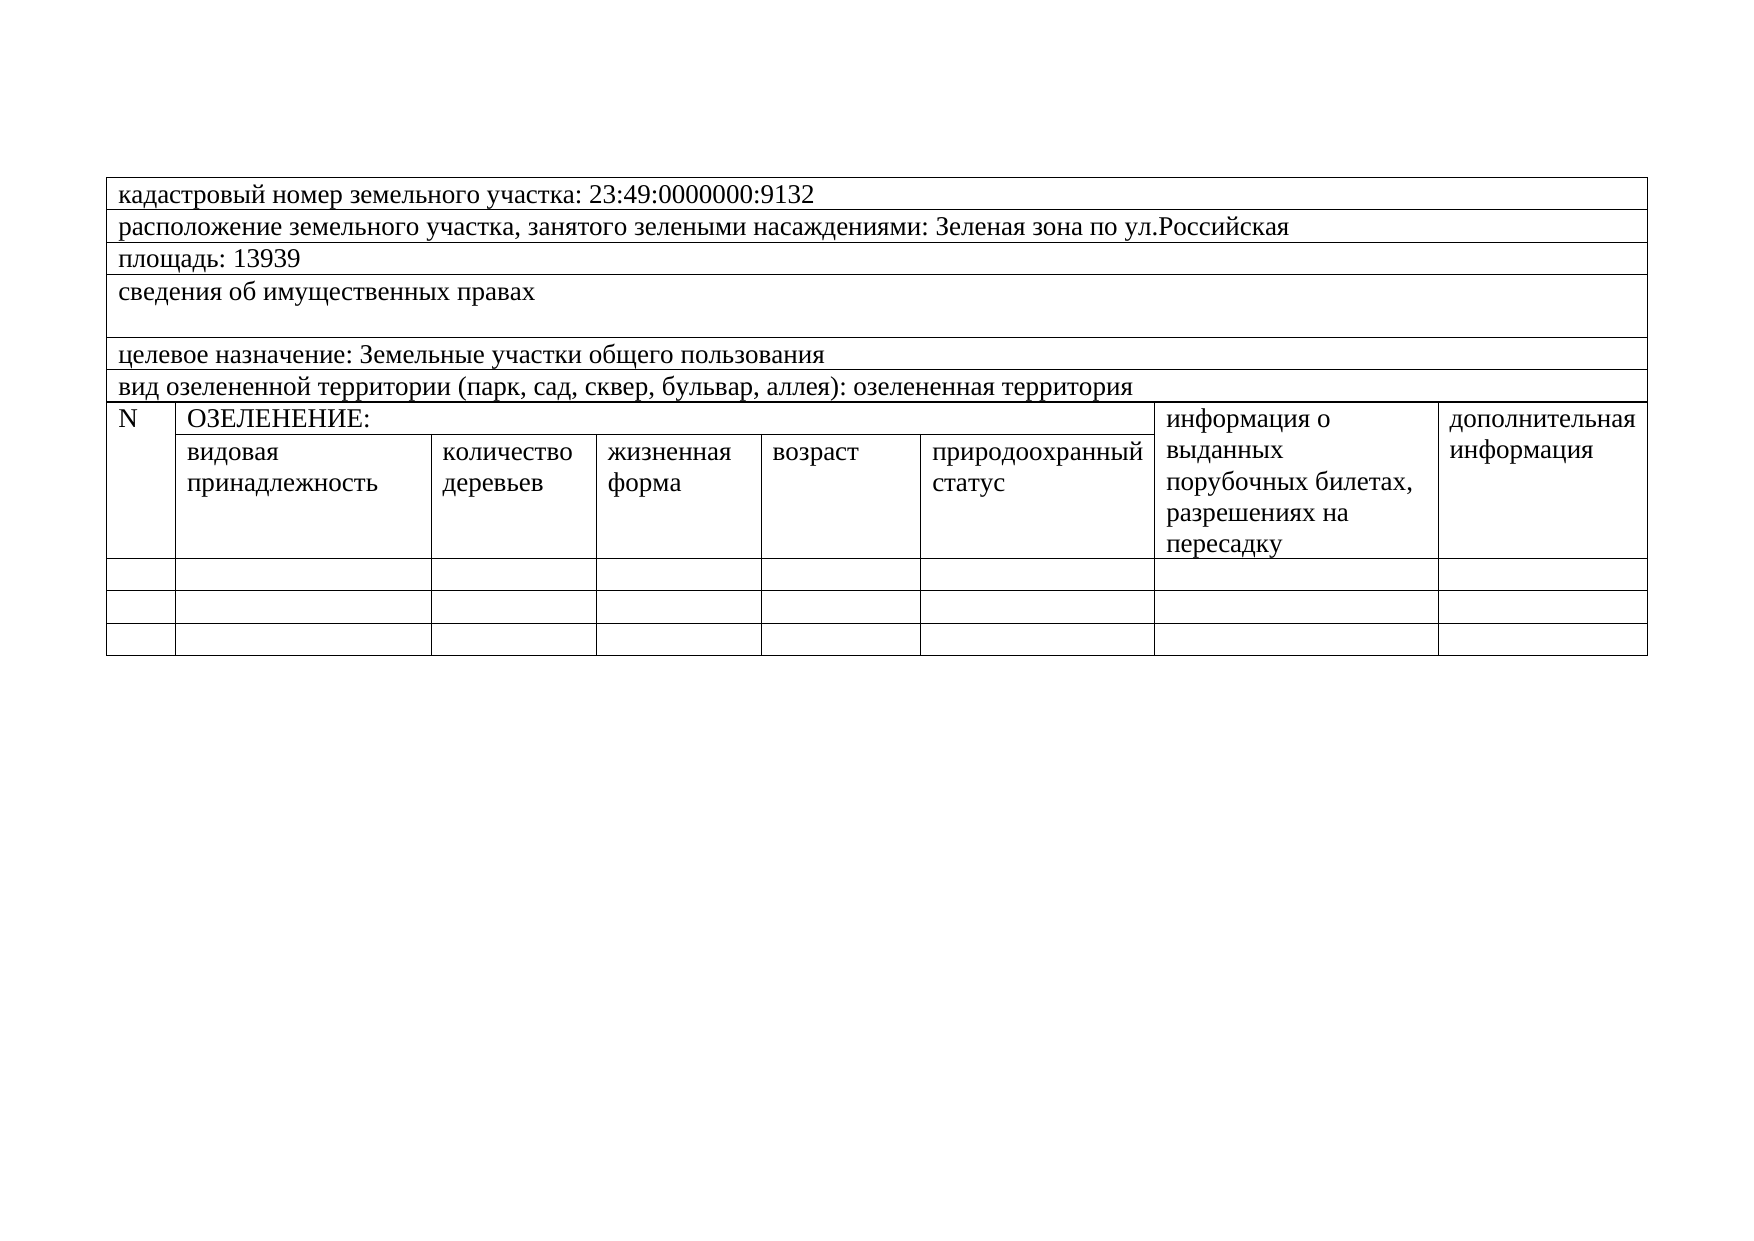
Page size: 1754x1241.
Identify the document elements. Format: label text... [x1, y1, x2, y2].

table_cell [1439, 624, 1647, 655]
table_cell [762, 624, 920, 655]
table_cell [432, 559, 596, 590]
table_cell ОЗЕЛЕНЕНИЕ: [176, 403, 1154, 434]
table_cell [432, 624, 596, 655]
table_cell [176, 624, 431, 655]
table_cell целевое назначение: Земельные участки общего пользования [107, 338, 1647, 369]
table_cell возраст [762, 435, 920, 558]
table_cell дополнительная информация [1439, 403, 1647, 558]
table_cell [107, 591, 175, 623]
table_cell [921, 624, 1154, 655]
table_cell [1155, 591, 1438, 623]
table_cell [176, 591, 431, 623]
table_cell [1439, 559, 1647, 590]
table_cell вид озелененной территории (парк, сад, сквер, бульвар, аллея): озелененная территория [107, 370, 1647, 401]
table_cell [921, 591, 1154, 623]
table_cell видовая принадлежность [176, 435, 431, 558]
table_cell [107, 624, 175, 655]
table_cell [432, 591, 596, 623]
table_cell [1439, 591, 1647, 623]
table_cell [107, 559, 175, 590]
table_cell N [107, 403, 175, 558]
table_cell [597, 591, 761, 623]
table_cell [176, 559, 431, 590]
table_cell [762, 559, 920, 590]
table_cell [921, 559, 1154, 590]
table_cell [1155, 624, 1438, 655]
table_cell [597, 624, 761, 655]
table_header кадастровый номер земельного участка: 23:49:0000000:9132 [107, 178, 1647, 209]
table_cell сведения об имущественных правах [107, 275, 1647, 337]
table_cell [762, 591, 920, 623]
table_cell площадь: 13939 [107, 243, 1647, 274]
table_cell количество деревьев [432, 435, 596, 558]
table_cell природоохранный статус [921, 435, 1154, 558]
table_cell расположение земельного участка, занятого зелеными насаждениями: Зеленая зона по ул.Российская [107, 210, 1647, 242]
table_cell информация о выданных порубочных билетах, разрешениях на пересадку [1155, 403, 1438, 558]
table_cell [1155, 559, 1438, 590]
table_cell жизненная форма [597, 435, 761, 558]
table_cell [597, 559, 761, 590]
